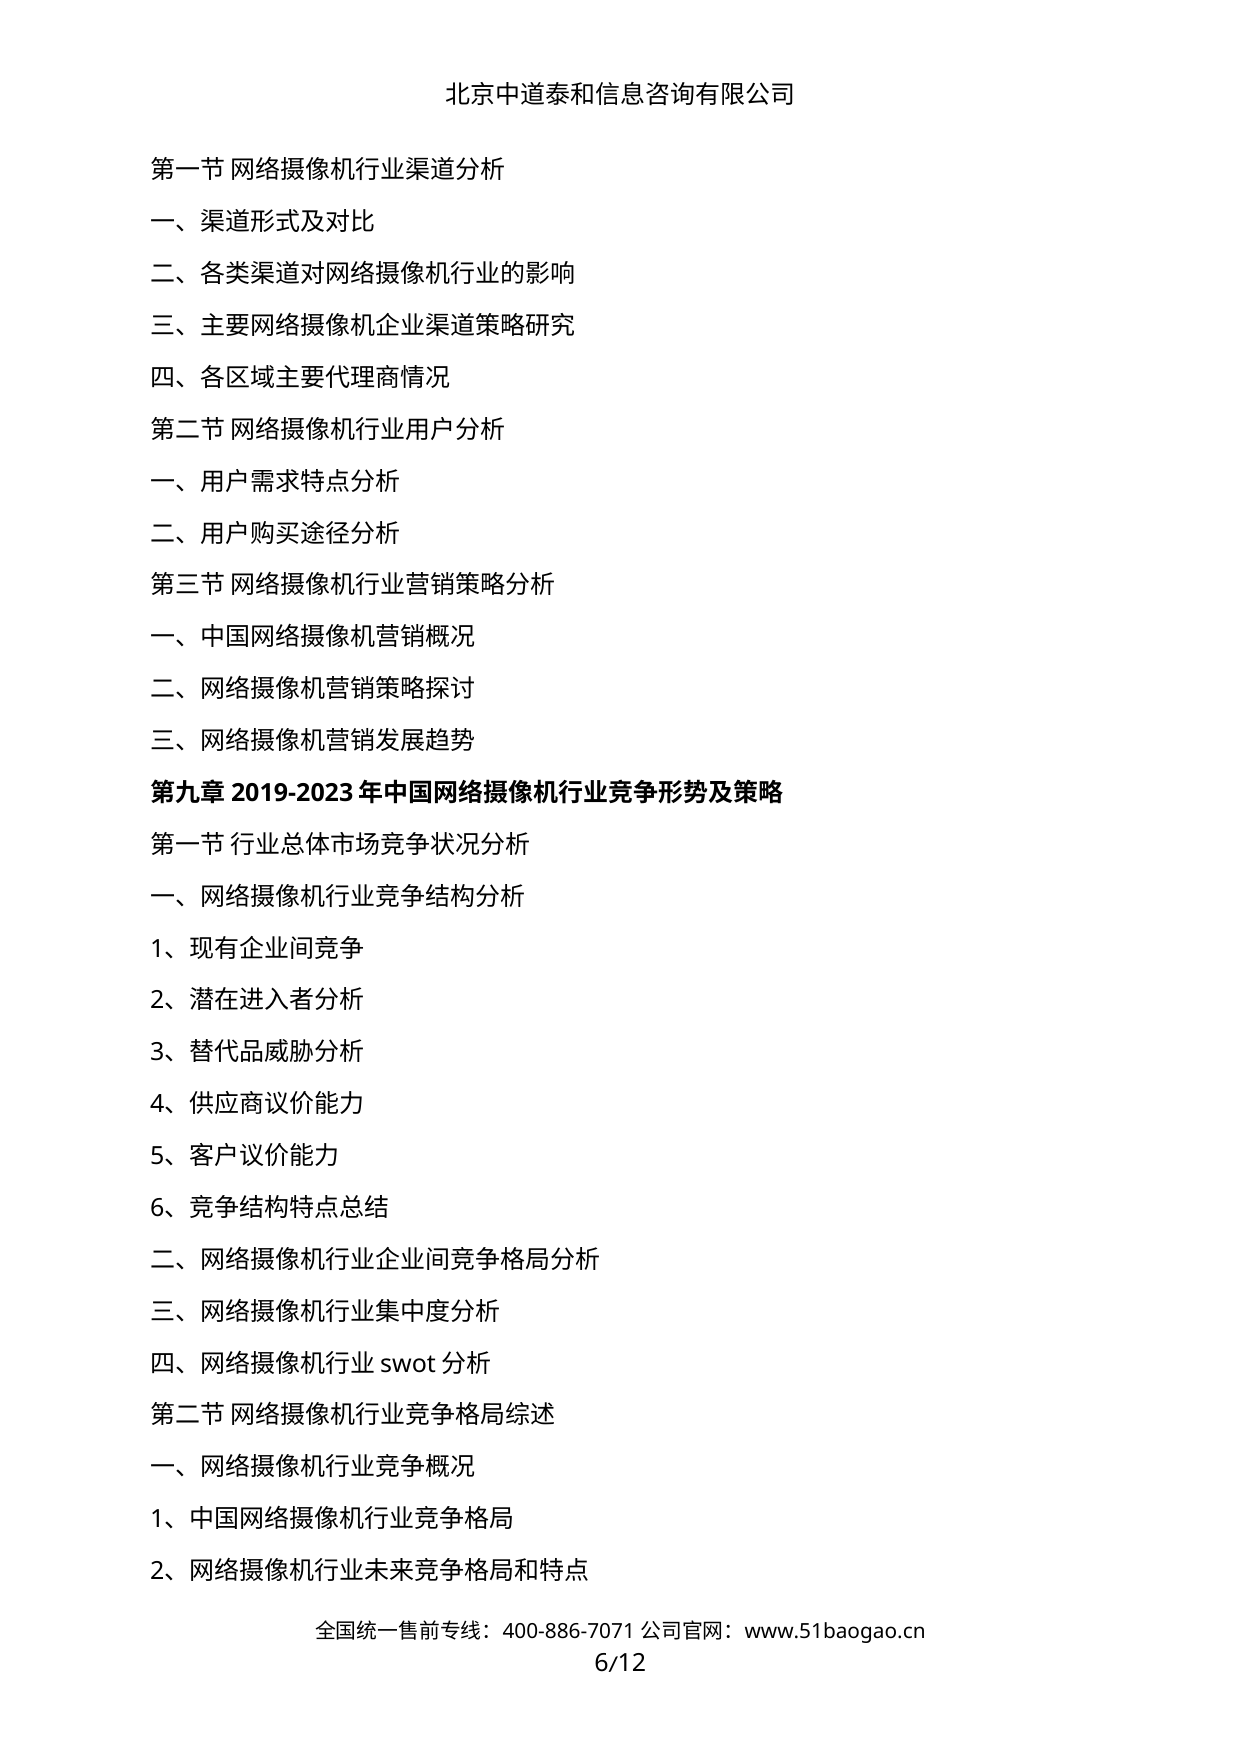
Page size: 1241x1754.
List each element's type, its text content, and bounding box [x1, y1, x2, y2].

text 三、网络摄像机营销发展趋势 [150, 721, 1090, 757]
text 2、潜在进入者分析 [150, 980, 1090, 1016]
text 一、网络摄像机行业竞争结构分析 [150, 876, 1090, 912]
text 第九章 2019-2023年中国网络摄像机行业竞争形势及策略 [150, 772, 1090, 809]
text 二、网络摄像机行业企业间竞争格局分析 [150, 1239, 1090, 1276]
text 1、现有企业间竞争 [150, 928, 1090, 964]
text 二、用户购买途径分析 [150, 513, 1090, 549]
text 四、各区域主要代理商情况 [150, 357, 1090, 394]
text 6、竞争结构特点总结 [150, 1187, 1090, 1224]
text 第一节 网络摄像机行业渠道分析 [150, 150, 1090, 186]
text 1、中国网络摄像机行业竞争格局 [150, 1499, 1090, 1535]
text 2、网络摄像机行业未来竞争格局和特点 [150, 1551, 1090, 1587]
text 第二节 网络摄像机行业用户分析 [150, 409, 1090, 446]
text 3、替代品威胁分析 [150, 1032, 1090, 1068]
text 四、网络摄像机行业swot分析 [150, 1343, 1090, 1379]
text 三、主要网络摄像机企业渠道策略研究 [150, 306, 1090, 342]
text 第二节 网络摄像机行业竞争格局综述 [150, 1395, 1090, 1431]
text 第一节 行业总体市场竞争状况分析 [150, 824, 1090, 861]
text 二、各类渠道对网络摄像机行业的影响 [150, 254, 1090, 290]
text 二、网络摄像机营销策略探讨 [150, 669, 1090, 705]
text 5、客户议价能力 [150, 1136, 1090, 1172]
text 三、网络摄像机行业集中度分析 [150, 1291, 1090, 1327]
text 一、用户需求特点分析 [150, 461, 1090, 497]
text 一、网络摄像机行业竞争概况 [150, 1447, 1090, 1483]
text 一、中国网络摄像机营销概况 [150, 617, 1090, 653]
text 一、渠道形式及对比 [150, 202, 1090, 238]
text 4、供应商议价能力 [150, 1084, 1090, 1120]
text 第三节 网络摄像机行业营销策略分析 [150, 565, 1090, 601]
